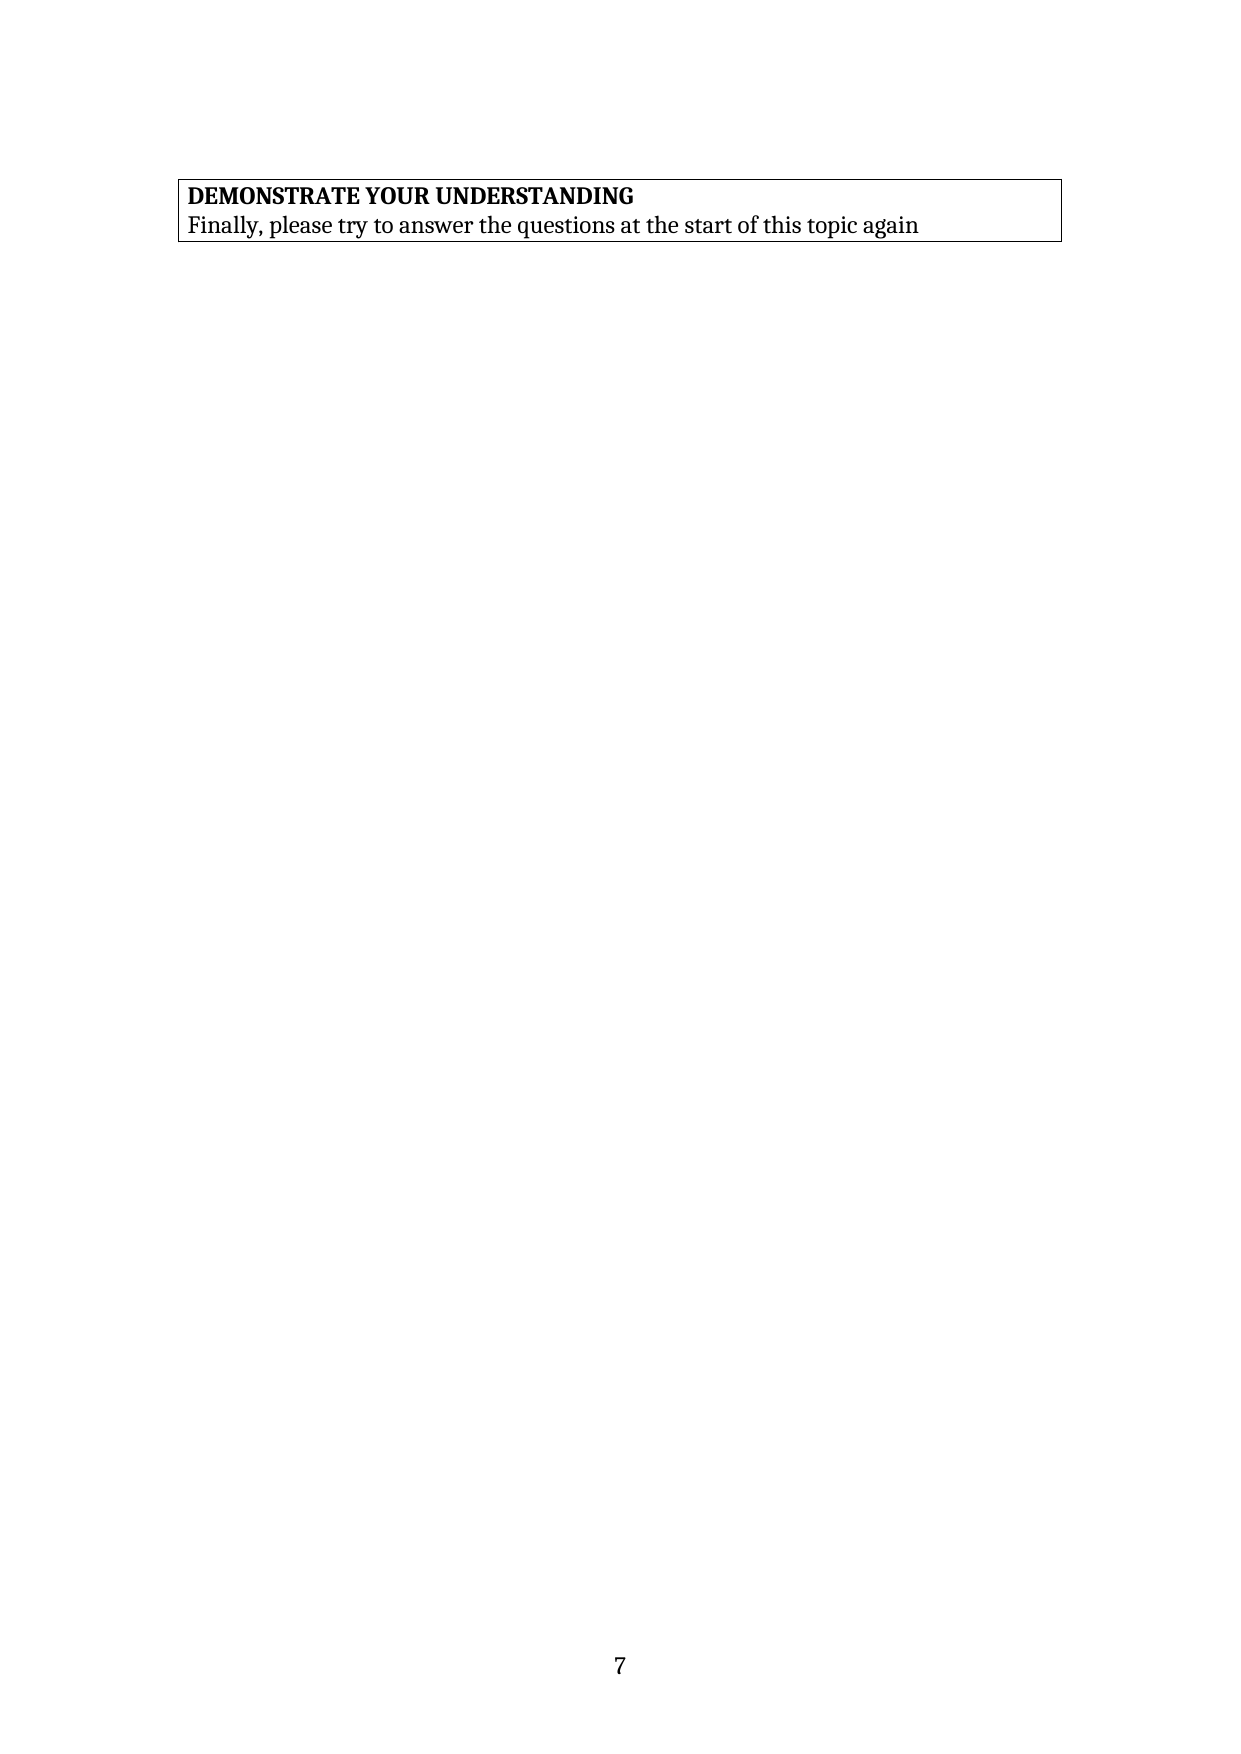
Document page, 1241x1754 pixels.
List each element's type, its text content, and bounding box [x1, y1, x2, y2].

text Finally, please try to answer the questions at the start of this topic again [179, 207, 1061, 241]
text DEMONSTRATE YOUR UNDERSTANDING [179, 180, 1061, 207]
